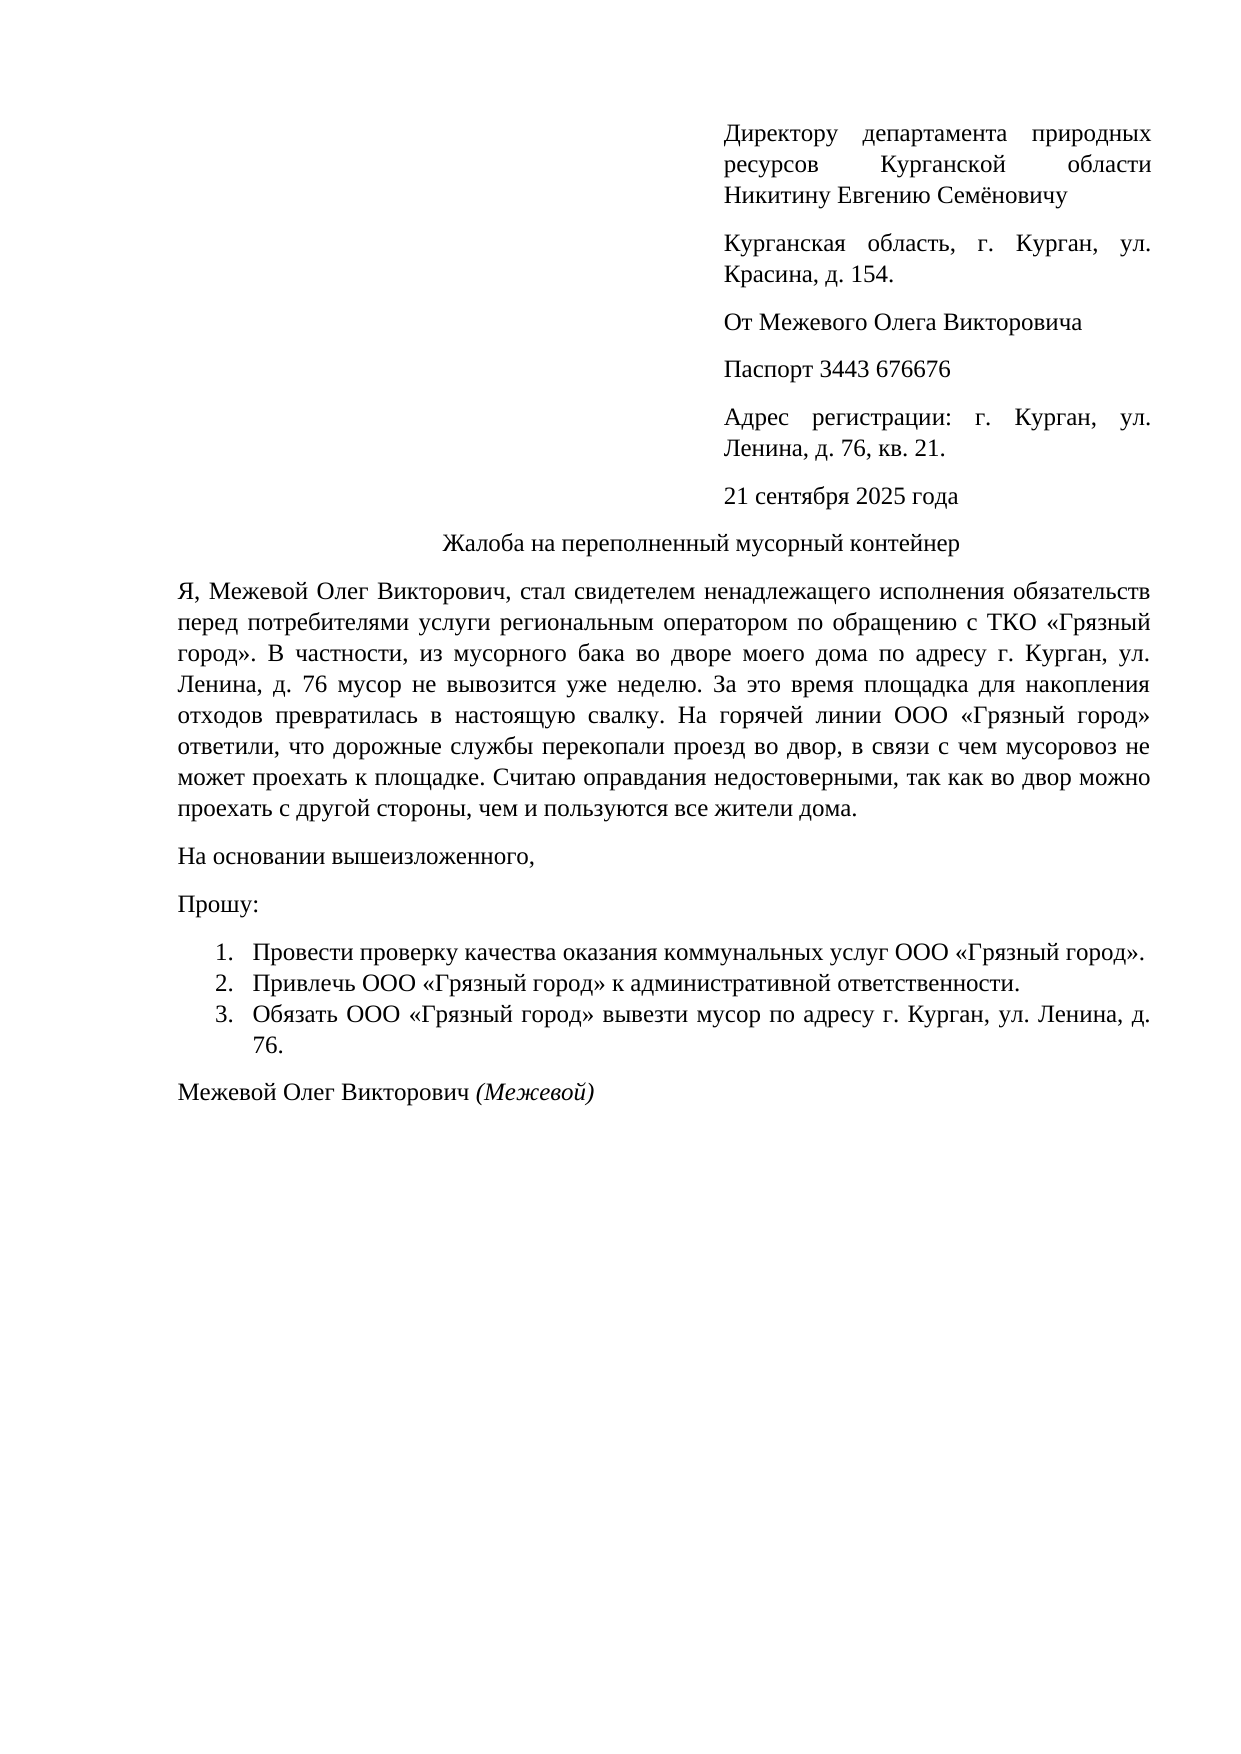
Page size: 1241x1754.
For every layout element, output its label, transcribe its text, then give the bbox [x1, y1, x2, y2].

text Адрес регистрации: г. Курган, ул. Ленина, д. 76, кв. 21. [723, 402, 1152, 462]
list Обязать ООО «Грязный город» вывезти мусор по адресу г. Курган, ул. Ленина, д. 76. [215, 999, 1152, 1058]
text Директору департамента природных ресурсов Курганской области Никитину Евгению Семёновичу [723, 118, 1152, 209]
list Провести проверку качества оказания коммунальных услуг ООО «Грязный город». [215, 937, 1152, 965]
text 21 сентября 2025 года [723, 481, 1152, 509]
text Курганская область, г. Курган, ул. Красина, д. 154. [723, 228, 1152, 288]
text От Межевого Олега Викторовича [723, 307, 1152, 335]
text Жалоба на переполненный мусорный контейнер [177, 528, 1152, 557]
text На основании вышеизложенного, [177, 841, 1152, 870]
list Привлечь ООО «Грязный город» к административной ответственности. [215, 968, 1152, 996]
text Паспорт 3443 676676 [723, 354, 1152, 383]
text Я, Межевой Олег Викторович, стал свидетелем ненадлежащего исполнения обязательств перед потребителями услуги региональным оператором по обращению с ТКО «Грязный город». В частности, из мусорного бака во дворе моего дома по адресу г. Курган, ул. Ленина, д. 76 мусор не вывозится уже неделю. За это время площадка для накопления отходов превратилась в настоящую свалку. На горячей линии ООО «Грязный город» ответили, что дорожные службы перекопали проезд во двор, в связи с чем мусоровоз не может проехать к площадке. Считаю оправдания недостоверными, так как во двор можно проехать с другой стороны, чем и пользуются все жители дома. [177, 576, 1152, 822]
text Прошу: [177, 889, 1152, 918]
text Межевой Олег Викторович (Межевой) [177, 1077, 1152, 1106]
